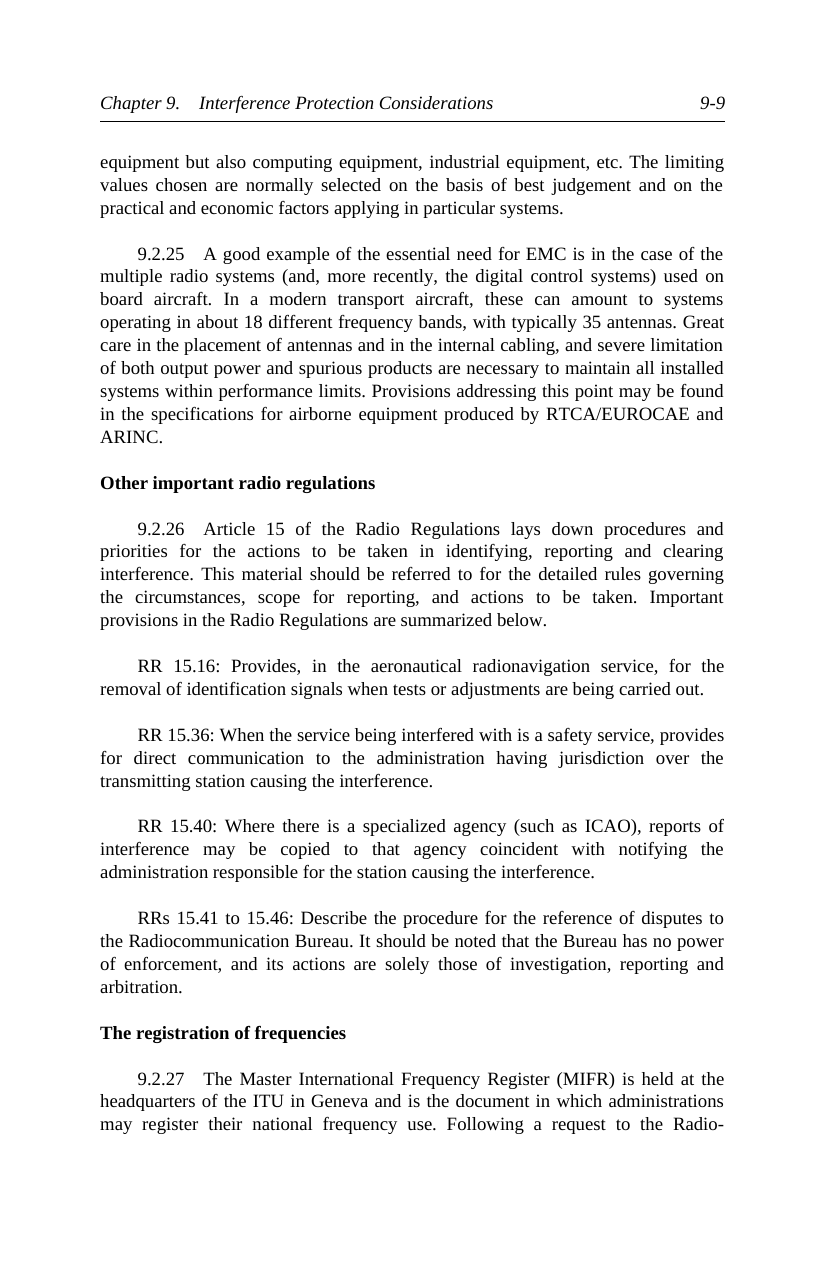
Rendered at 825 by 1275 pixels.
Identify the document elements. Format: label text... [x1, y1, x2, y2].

text RR 15.16: Provides, in the aeronautical radionavigation service, for the removal of identification signals when tests or adjustments are being carried out. [100, 654, 725, 700]
text 9.2.26 Article 15 of the Radio Regulations lays down procedures and priorities for the actions to be taken in identifying, reporting and clearing interference. This material should be referred to for the detailed rules governing the circumstances, scope for reporting, and actions to be taken. Important provisions in the Radio Regulations are summarized below. [100, 517, 725, 631]
text RRs 15.41 to 15.46: Describe the procedure for the reference of disputes to the Radiocommunication Bureau. It should be noted that the Bureau has no power of enforcement, and its actions are solely those of investigation, reporting and arbitration. [100, 906, 725, 998]
text 9.2.25 A good example of the essential need for EMC is in the case of the multiple radio systems (and, more recently, the digital control systems) used on board aircraft. In a modern transport aircraft, these can amount to systems operating in about 18 different frequency bands, with typically 35 antennas. Great care in the placement of antennas and in the internal cabling, and severe limitation of both output power and spurious products are necessary to maintain all installed systems within performance limits. Provisions addressing this point may be found in the specifications for airborne equipment produced by RTCA/EUROCAE and ARINC. [100, 242, 725, 448]
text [100, 150, 725, 219]
text RR 15.36: When the service being interfered with is a safety service, provides for direct communication to the administration having jurisdiction over the transmitting station causing the interference. [100, 723, 725, 792]
text Other important radio regulations [100, 471, 725, 494]
text The registration of frequencies [100, 1021, 725, 1044]
text RR 15.40: Where there is a specialized agency (such as ICAO), reports of interference may be copied to that agency coincident with notifying the administration responsible for the station causing the interference. [100, 814, 725, 883]
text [100, 1067, 725, 1135]
